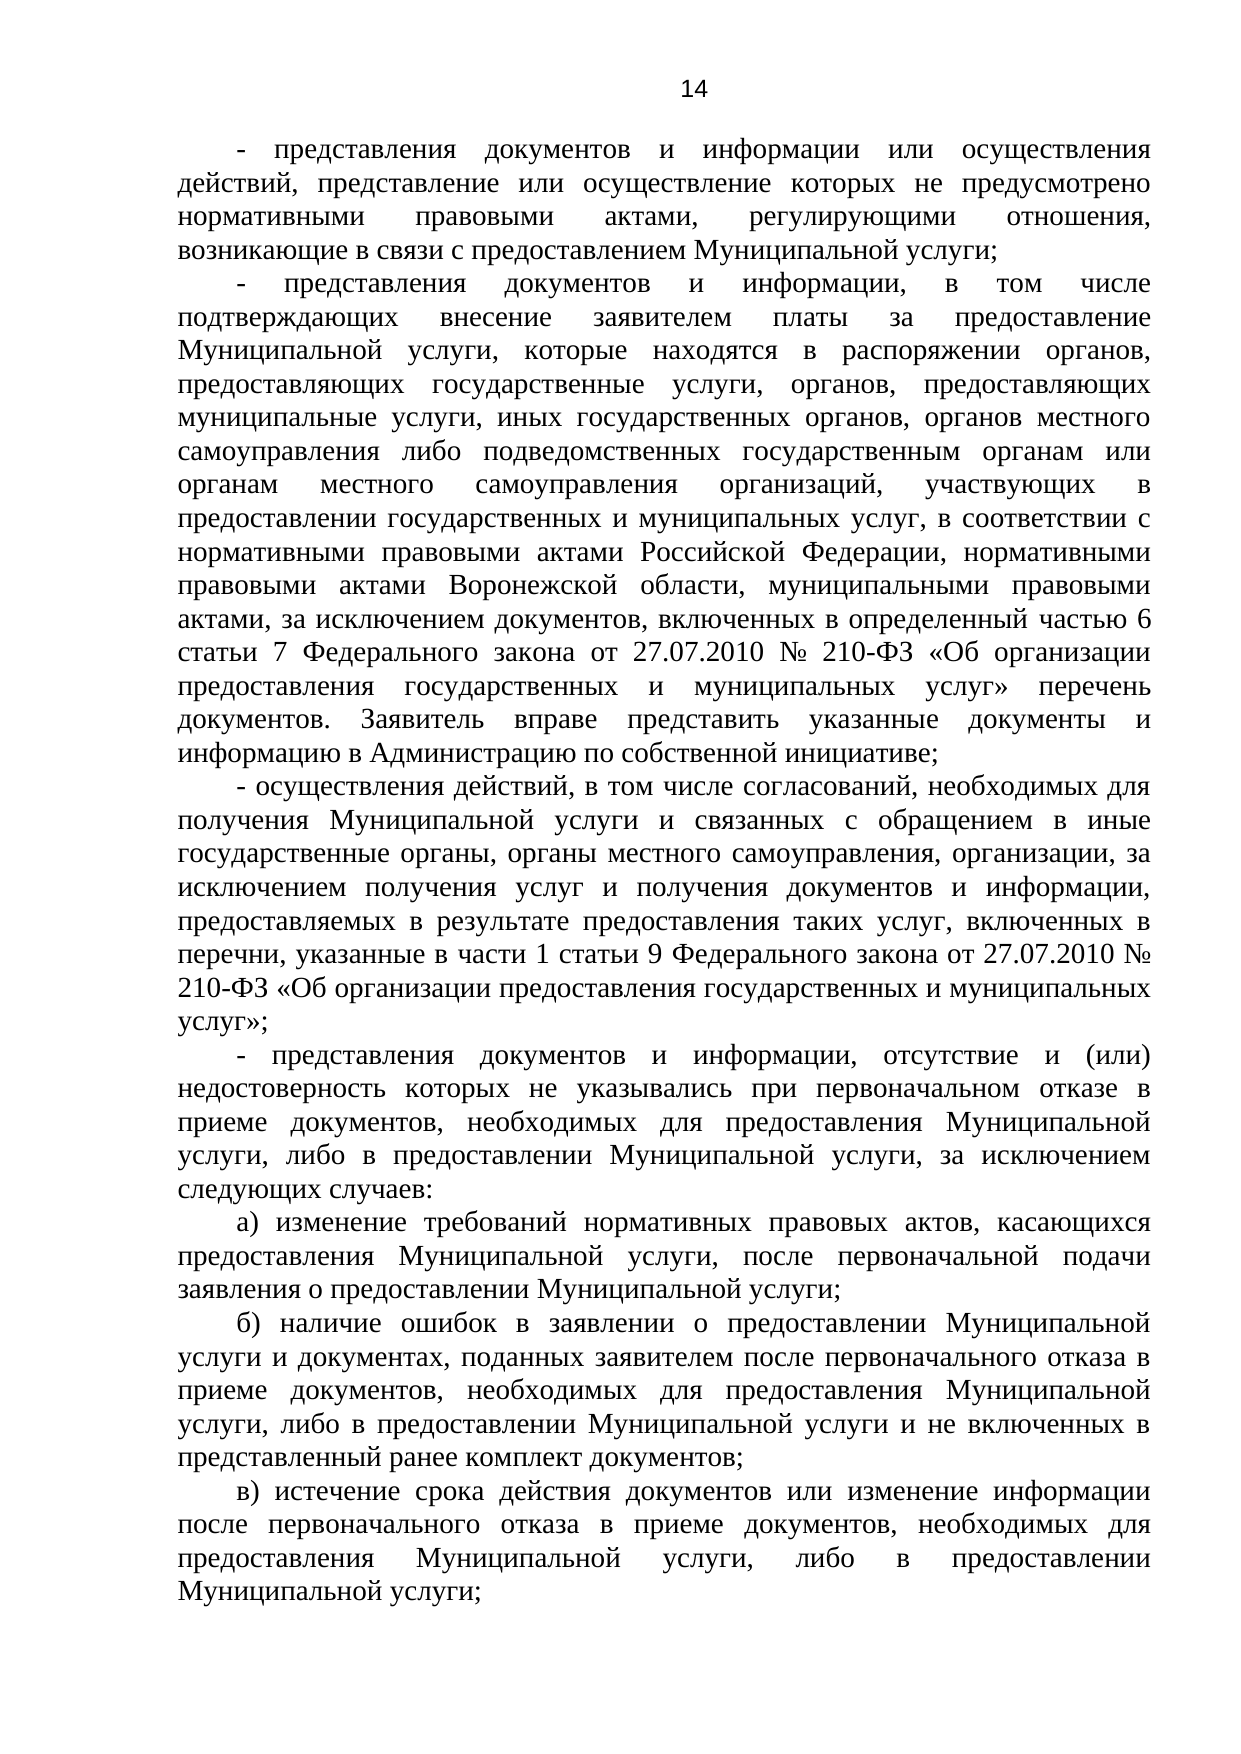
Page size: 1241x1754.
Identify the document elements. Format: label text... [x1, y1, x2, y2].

text а) изменение требований нормативных правовых актов, касающихся предоставления Муниципальной услуги, после первоначальной подачи заявления о предоставлении Муниципальной услуги; [177, 1204, 1152, 1305]
text - представления документов и информации, в том числе подтверждающих внесение заявителем платы за предоставление Муниципальной услуги, которые находятся в распоряжении органов, предоставляющих государственные услуги, органов, предоставляющих муниципальные услуги, иных государственных органов, органов местного самоуправления либо подведомственных государственным органам или органам местного самоуправления организаций, участвующих в предоставлении государственных и муниципальных услуг, в соответствии с нормативными правовыми актами Российской Федерации, нормативными правовыми актами Воронежской области, муниципальными правовыми актами, за исключением документов, включенных в определенный частью 6 статьи 7 Федерального закона от 27.07.2010 № 210-ФЗ «Об организации предоставления государственных и муниципальных услуг» перечень документов. Заявитель вправе представить указанные документы и информацию в Администрацию по собственной инициативе; [177, 265, 1152, 768]
text в) истечение срока действия документов или изменение информации после первоначального отказа в приеме документов, необходимых для предоставления Муниципальной услуги, либо в предоставлении Муниципальной услуги; [177, 1473, 1152, 1607]
text - осуществления действий, в том числе согласований, необходимых для получения Муниципальной услуги и связанных с обращением в иные государственные органы, органы местного самоуправления, организации, за исключением получения услуг и получения документов и информации, предоставляемых в результате предоставления таких услуг, включенных в перечни, указанные в части 1 статьи 9 Федерального закона от 27.07.2010 № 210-ФЗ «Об организации предоставления государственных и муниципальных услуг»; [177, 768, 1152, 1037]
text - представления документов и информации или осуществления действий, представление или осуществление которых не предусмотрено нормативными правовыми актами, регулирующими отношения, возникающие в связи с предоставлением Муниципальной услуги; [177, 131, 1152, 265]
text б) наличие ошибок в заявлении о предоставлении Муниципальной услуги и документах, поданных заявителем после первоначального отказа в приеме документов, необходимых для предоставления Муниципальной услуги, либо в предоставлении Муниципальной услуги и не включенных в представленный ранее комплект документов; [177, 1305, 1152, 1473]
text - представления документов и информации, отсутствие и (или) недостоверность которых не указывались при первоначальном отказе в приеме документов, необходимых для предоставления Муниципальной услуги, либо в предоставлении Муниципальной услуги, за исключением следующих случаев: [177, 1037, 1152, 1204]
